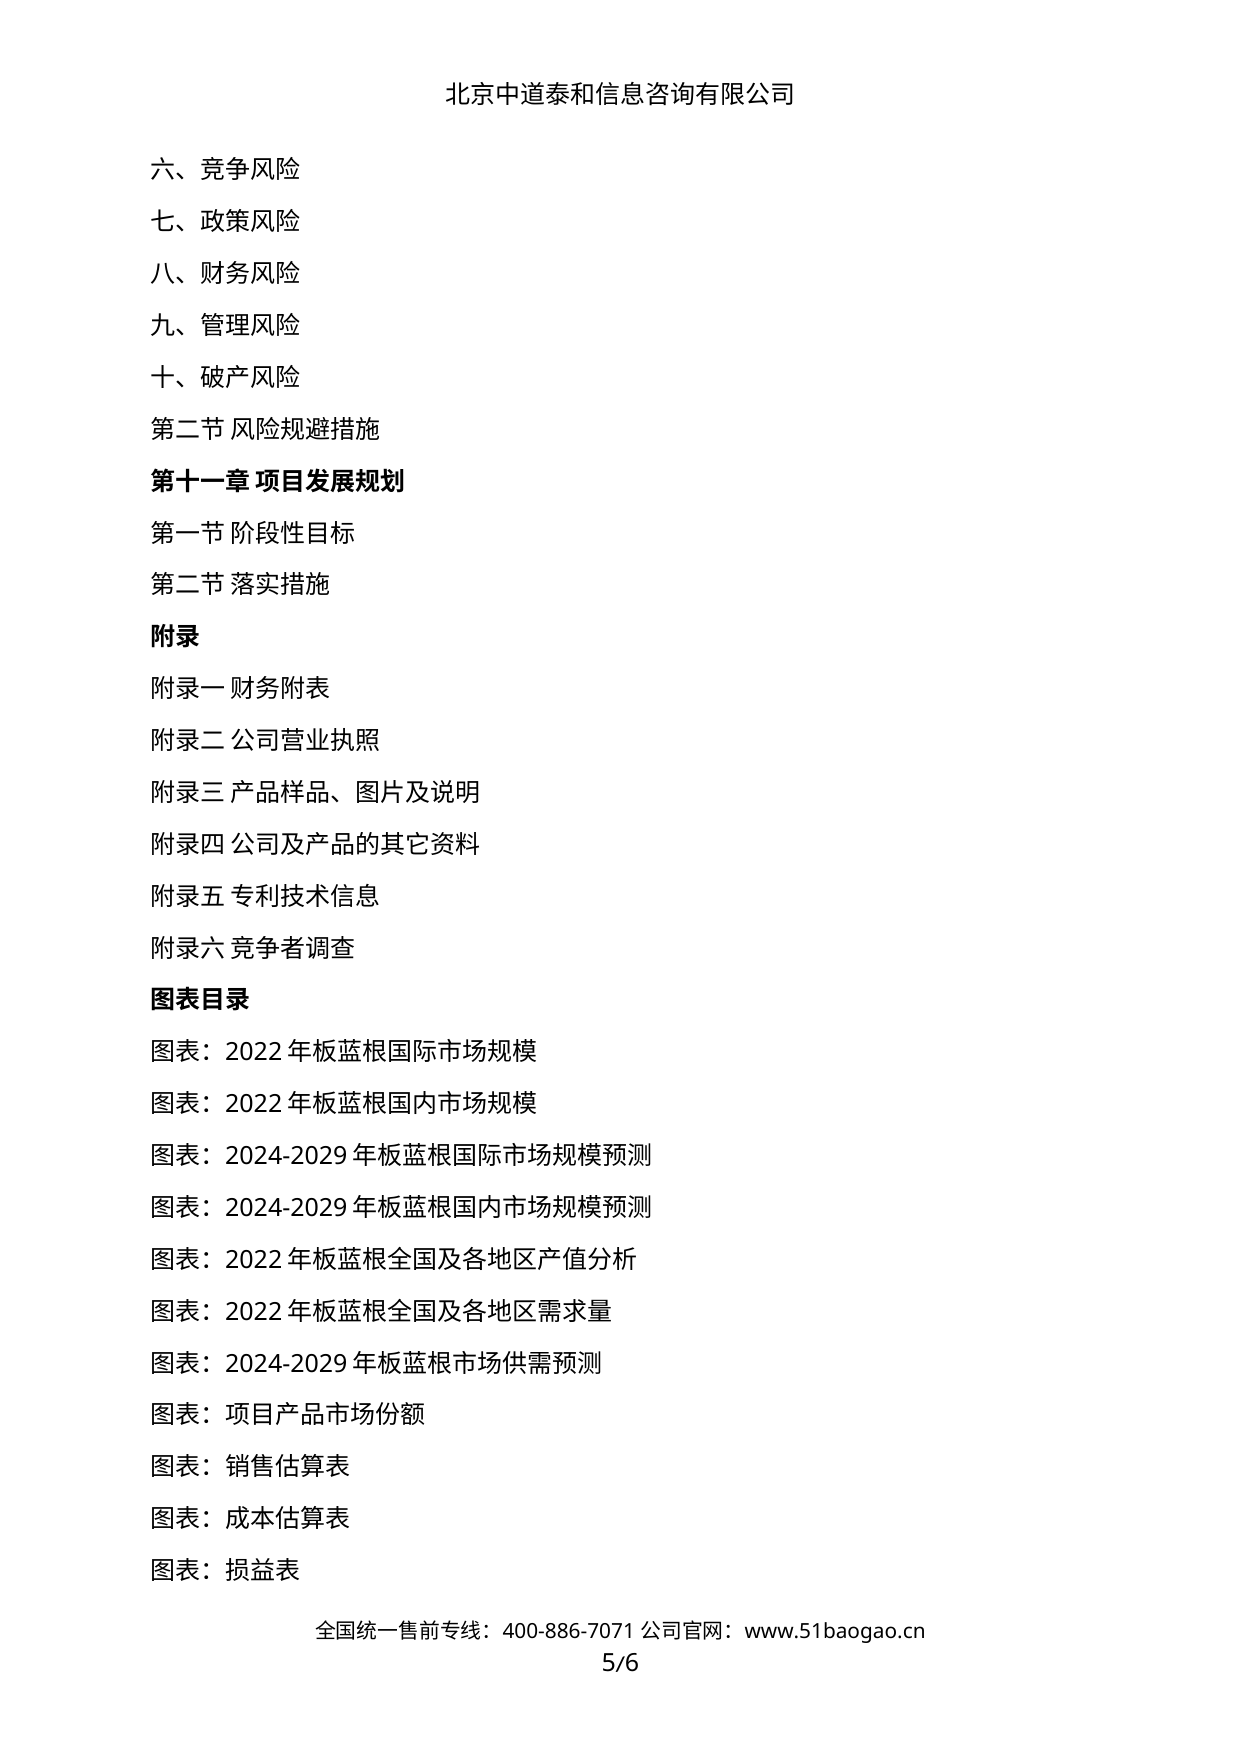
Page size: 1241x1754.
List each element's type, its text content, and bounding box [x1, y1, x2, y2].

text 附录 [150, 617, 1090, 653]
text 第十一章 项目发展规划 [150, 461, 1090, 497]
text 七、政策风险 [150, 202, 1090, 238]
text 图表：销售估算表 [150, 1447, 1090, 1483]
text 八、财务风险 [150, 254, 1090, 290]
text 图表：2022年板蓝根国际市场规模 [150, 1032, 1090, 1068]
text 附录二 公司营业执照 [150, 721, 1090, 757]
text 图表：成本估算表 [150, 1499, 1090, 1535]
text 附录一 财务附表 [150, 669, 1090, 705]
text 第一节 阶段性目标 [150, 513, 1090, 549]
text 十、破产风险 [150, 357, 1090, 394]
text 图表：项目产品市场份额 [150, 1395, 1090, 1431]
text 图表：2022年板蓝根全国及各地区产值分析 [150, 1239, 1090, 1276]
text 图表：2022年板蓝根全国及各地区需求量 [150, 1291, 1090, 1327]
text 附录六 竞争者调查 [150, 928, 1090, 964]
text 六、竞争风险 [150, 150, 1090, 186]
text 第二节 落实措施 [150, 565, 1090, 601]
text 附录五 专利技术信息 [150, 876, 1090, 912]
text 图表：2024-2029年板蓝根市场供需预测 [150, 1343, 1090, 1379]
text 图表：2024-2029年板蓝根国际市场规模预测 [150, 1136, 1090, 1172]
text 第二节 风险规避措施 [150, 409, 1090, 446]
text 附录四 公司及产品的其它资料 [150, 824, 1090, 861]
text 图表：2024-2029年板蓝根国内市场规模预测 [150, 1187, 1090, 1224]
text 图表：2022年板蓝根国内市场规模 [150, 1084, 1090, 1120]
text 附录三 产品样品、图片及说明 [150, 772, 1090, 809]
text 图表目录 [150, 980, 1090, 1016]
text 图表：损益表 [150, 1551, 1090, 1587]
text 九、管理风险 [150, 306, 1090, 342]
